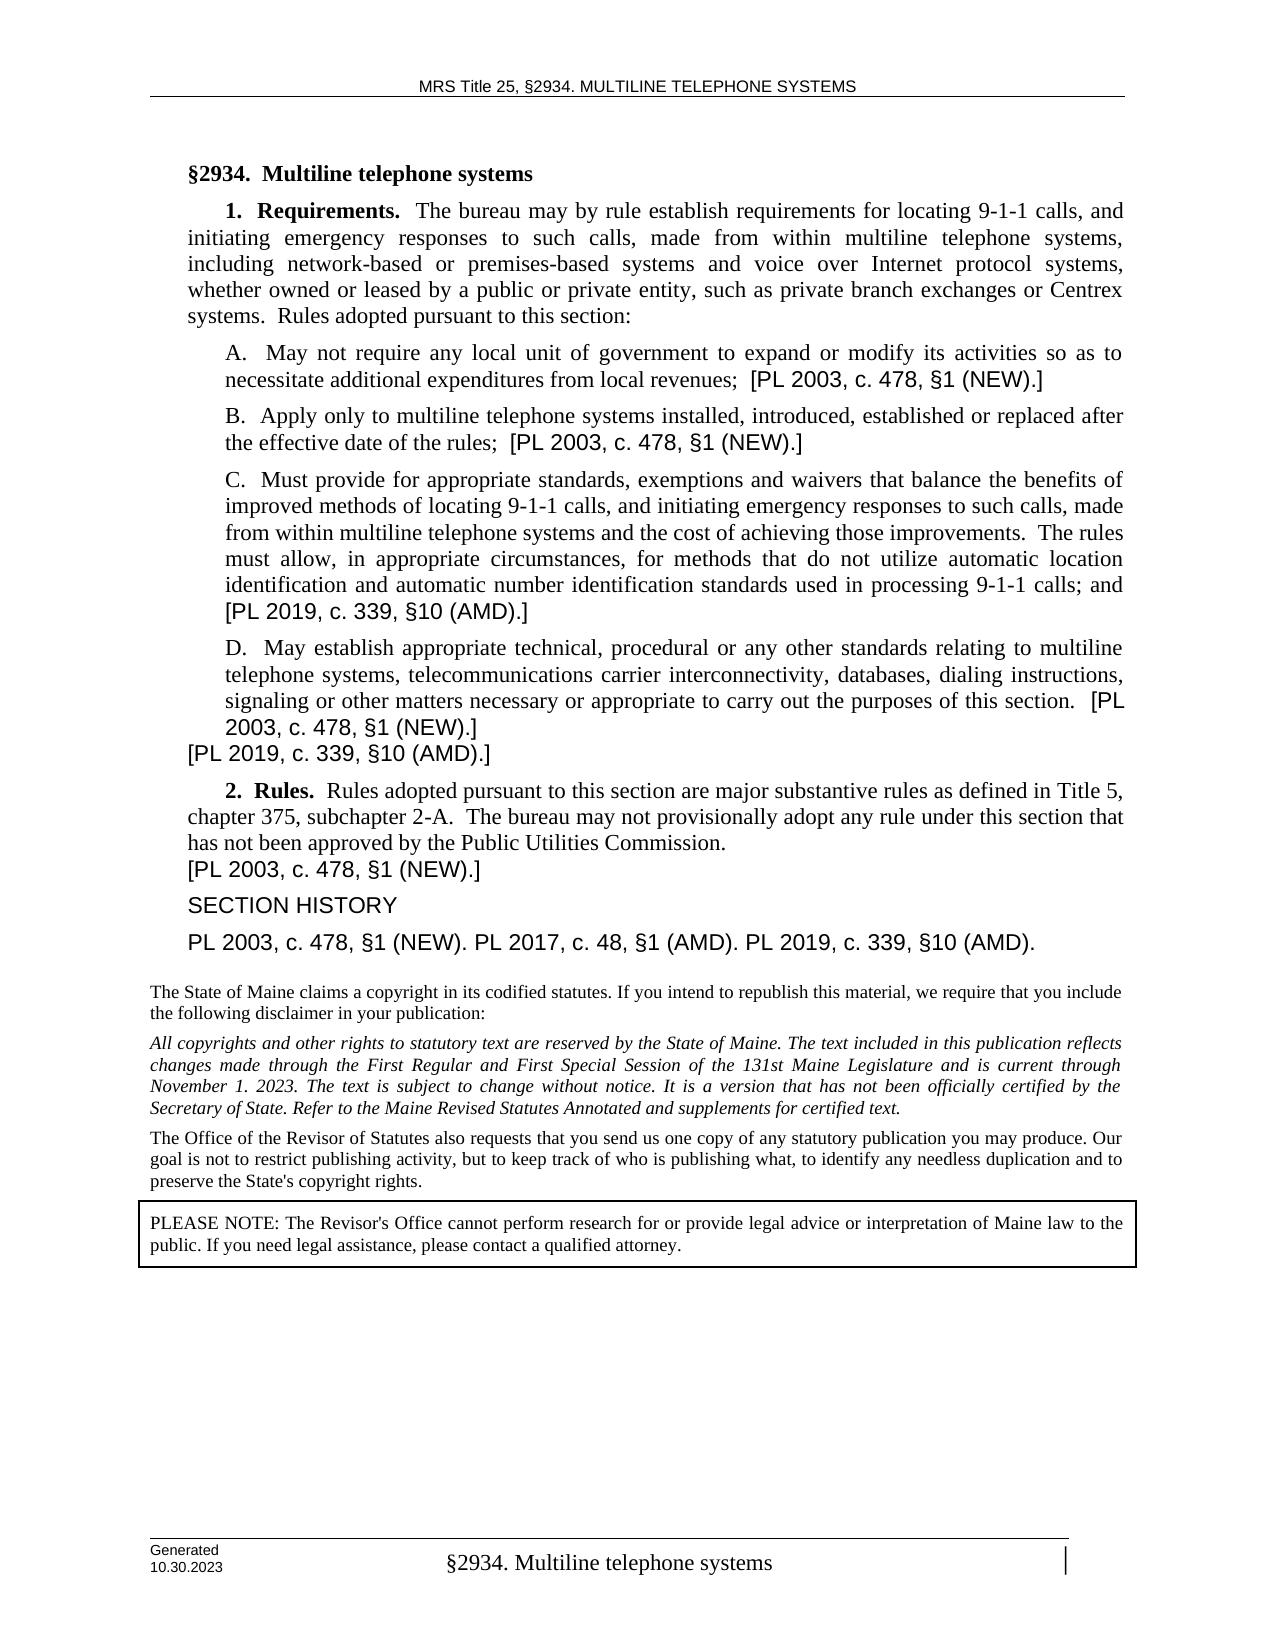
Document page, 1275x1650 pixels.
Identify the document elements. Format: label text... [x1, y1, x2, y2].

text A. May not require any local unit of government to expand or modify its activities so as to necessitate additional expenditures from local revenues; [PL 2003, c. 478, §1 (NEW).] [225, 339, 1125, 392]
text C. Must provide for appropriate standards, exemptions and waivers that balance the benefits of improved methods of locating 9-1-1 calls, and initiating emergency responses to such calls, made from within multiline telephone systems and the cost of achieving those improvements. The rules must allow, in appropriate circumstances, for methods that do not utilize automatic location identification and automatic number identification standards used in processing 9-1-1 calls; and [PL 2019, c. 339, §10 (AMD).] [225, 466, 1125, 624]
text The State of Maine claims a copyright in its codified statutes. If you intend to republish this material, we require that you include the following disclaimer in your publication: [150, 981, 1125, 1024]
text 2. Rules. Rules adopted pursuant to this section are major substantive rules as defined in Title 5, chapter 375, subchapter 2‑A. The bureau may not provisionally adopt any rule under this section that has not been approved by the Public Utilities Commission. [187, 777, 1125, 856]
text §2934. Multiline telephone systems [187, 160, 1125, 187]
text SECTION HISTORY [187, 892, 1125, 919]
text D. May establish appropriate technical, procedural or any other standards relating to multiline telephone systems, telecommunications carrier interconnectivity, databases, dialing instructions, signaling or other matters necessary or appropriate to carry out the purposes of this section. [PL 2003, c. 478, §1 (NEW).] [225, 634, 1125, 740]
text PL 2003, c. 478, §1 (NEW). PL 2017, c. 48, §1 (AMD). PL 2019, c. 339, §10 (AMD). [187, 929, 1125, 956]
text PLEASE NOTE: The Revisor's Office cannot perform research for or provide legal advice or interpretation of Maine law to the public. If you need legal assistance, please contact a qualified attorney. [140, 1202, 1135, 1266]
text B. Apply only to multiline telephone systems installed, introduced, established or replaced after the effective date of the rules; [PL 2003, c. 478, §1 (NEW).] [225, 403, 1125, 455]
text All copyrights and other rights to statutory text are reserved by the State of Maine. The text included in this publication reflects changes made through the First Regular and First Special Session of the 131st Maine Legislature and is current through November 1. 2023 . The text is subject to change without notice. It is a version that has not been officially certified by the Secretary of State. Refer to the Maine Revised Statutes Annotated and supplements for certified text. [150, 1032, 1125, 1118]
text [PL 2003, c. 478, §1 (NEW).] [187, 856, 1125, 882]
text The Office of the Revisor of Statutes also requests that you send us one copy of any statutory publication you may produce. Our goal is not to restrict publishing activity, but to keep track of who is publishing what, to identify any needless duplication and to preserve the State's copyright rights. [150, 1127, 1125, 1191]
text 1. Requirements. The bureau may by rule establish requirements for locating 9-1-1 calls, and initiating emergency responses to such calls, made from within multiline telephone systems, including network-based or premises-based systems and voice over Internet protocol systems, whether owned or leased by a public or private entity, such as private branch exchanges or Centrex systems. Rules adopted pursuant to this section: [187, 197, 1125, 329]
text [PL 2019, c. 339, §10 (AMD).] [187, 740, 1125, 766]
